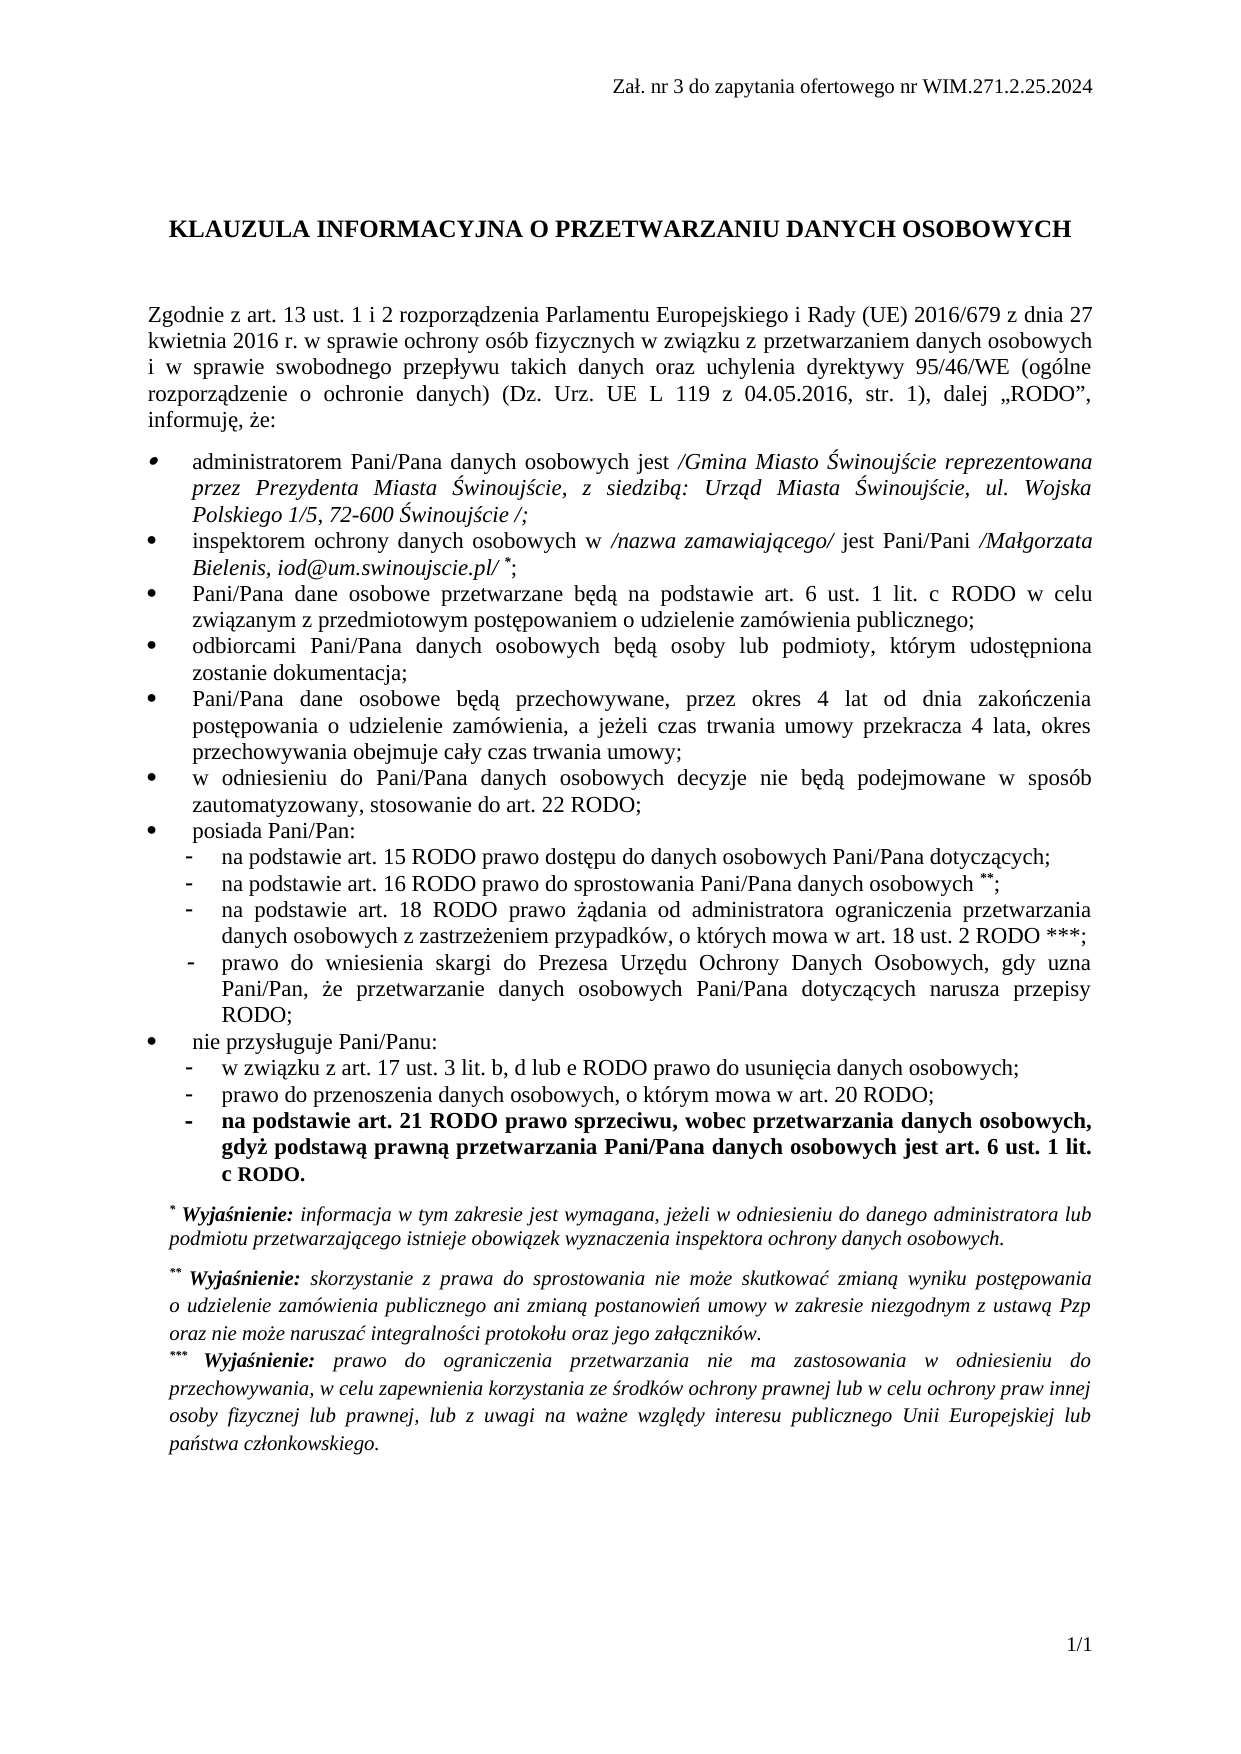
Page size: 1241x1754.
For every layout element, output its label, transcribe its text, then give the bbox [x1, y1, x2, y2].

text * Wyjaśnienie: informacja w tym zakresie jest wymagana, jeżeli w odniesieniu do danego administratora lub podmiotu przetwarzającego istnieje obowiązek wyznaczenia inspektora ochrony danych osobowych. [169, 1202, 1093, 1250]
list w związku z art. 17 ust. 3 lit. b, d lub e RODO prawo do usunięcia danych osobowych; [185, 1054, 1093, 1081]
list *** Wyjaśnienie: prawo do ograniczenia przetwarzania nie ma zastosowania w odniesieniu do przechowywania, w celu zapewnienia korzystania ze środków ochrony prawnej lub w celu ochrony praw innej osoby fizycznej lub prawnej, lub z uwagi na ważne względy interesu publicznego Unii Europejskiej lub państwa członkowskiego. [169, 1348, 1093, 1455]
list w odniesieniu do Pani/Pana danych osobowych decyzje nie będą podejmowane w sposób zautomatyzowany, stosowanie do art. 22 RODO; [148, 764, 1093, 817]
text Zgodnie z art. 13 ust. 1 i 2 rozporządzenia Parlamentu Europejskiego i Rady (UE) 2016/679 z dnia 27 kwietnia 2016 r. w sprawie ochrony osób fizycznych w związku z przetwarzaniem danych osobowych i w sprawie swobodnego przepływu takich danych oraz uchylenia dyrektywy 95/46/WE (ogólne rozporządzenie o ochronie danych) (Dz. Urz. UE L 119 z 04.05.2016, str. 1), dalej „RODO”, informuję, że: [148, 301, 1093, 432]
list nie przysługuje Pani/Panu: [148, 1028, 1093, 1054]
list prawo do wniesienia skargi do Prezesa Urzędu Ochrony Danych Osobowych, gdy uzna Pani/Pan, że przetwarzanie danych osobowych Pani/Pana dotyczących narusza przepisy RODO; [185, 949, 1093, 1028]
list na podstawie art. 18 RODO prawo żądania od administratora ograniczenia przetwarzania danych osobowych z zastrzeżeniem przypadków, o których mowa w art. 18 ust. 2 RODO ***; [185, 896, 1093, 949]
list odbiorcami Pani/Pana danych osobowych będą osoby lub podmioty, którym udostępniona zostanie dokumentacja; [148, 633, 1093, 685]
list ** Wyjaśnienie: skorzystanie z prawa do sprostowania nie może skutkować zmianą wyniku postępowania o udzielenie zamówienia publicznego ani zmianą postanowień umowy w zakresie niezgodnym z ustawą Pzp oraz nie może naruszać integralności protokołu oraz jego załączników. [169, 1265, 1093, 1345]
list posiada Pani/Pan: [148, 817, 1093, 843]
list na podstawie art. 15 RODO prawo dostępu do danych osobowych Pani/Pana dotyczących; [185, 843, 1093, 870]
list na podstawie art. 21 RODO prawo sprzeciwu, wobec przetwarzania danych osobowych, gdyż podstawą prawną przetwarzania Pani/Pana danych osobowych jest art. 6 ust. 1 lit. c RODO. [185, 1107, 1093, 1186]
list Pani/Pana dane osobowe będą przechowywane, przez okres 4 lat od dnia zakończenia postępowania o udzielenie zamówienia, a jeżeli czas trwania umowy przekracza 4 lata, okres przechowywania obejmuje cały czas trwania umowy; [148, 685, 1093, 764]
list inspektorem ochrony danych osobowych w /nazwa zamawiającego/ jest Pani/Pani /Małgorzata Bielenis, iod@um.swinoujscie.pl/ *; [148, 527, 1093, 580]
list prawo do przenoszenia danych osobowych, o którym mowa w art. 20 RODO; [185, 1081, 1093, 1107]
list administratorem Pani/Pana danych osobowych jest /Gmina Miasto Świnoujście reprezentowana przez Prezydenta Miasta Świnoujście, z siedzibą: Urząd Miasta Świnoujście, ul. Wojska Polskiego 1/5, 72-600 Świnoujście /; [148, 448, 1093, 527]
list na podstawie art. 16 RODO prawo do sprostowania Pani/Pana danych osobowych **; [185, 870, 1093, 896]
list Pani/Pana dane osobowe przetwarzane będą na podstawie art. 6 ust. 1 lit. c RODO w celu związanym z przedmiotowym postępowaniem o udzielenie zamówienia publicznego; [148, 580, 1093, 633]
text KLAUZULA INFORMACYJNA O PRZETWARZANIU DANYCH OSOBOWYCH [148, 214, 1093, 243]
